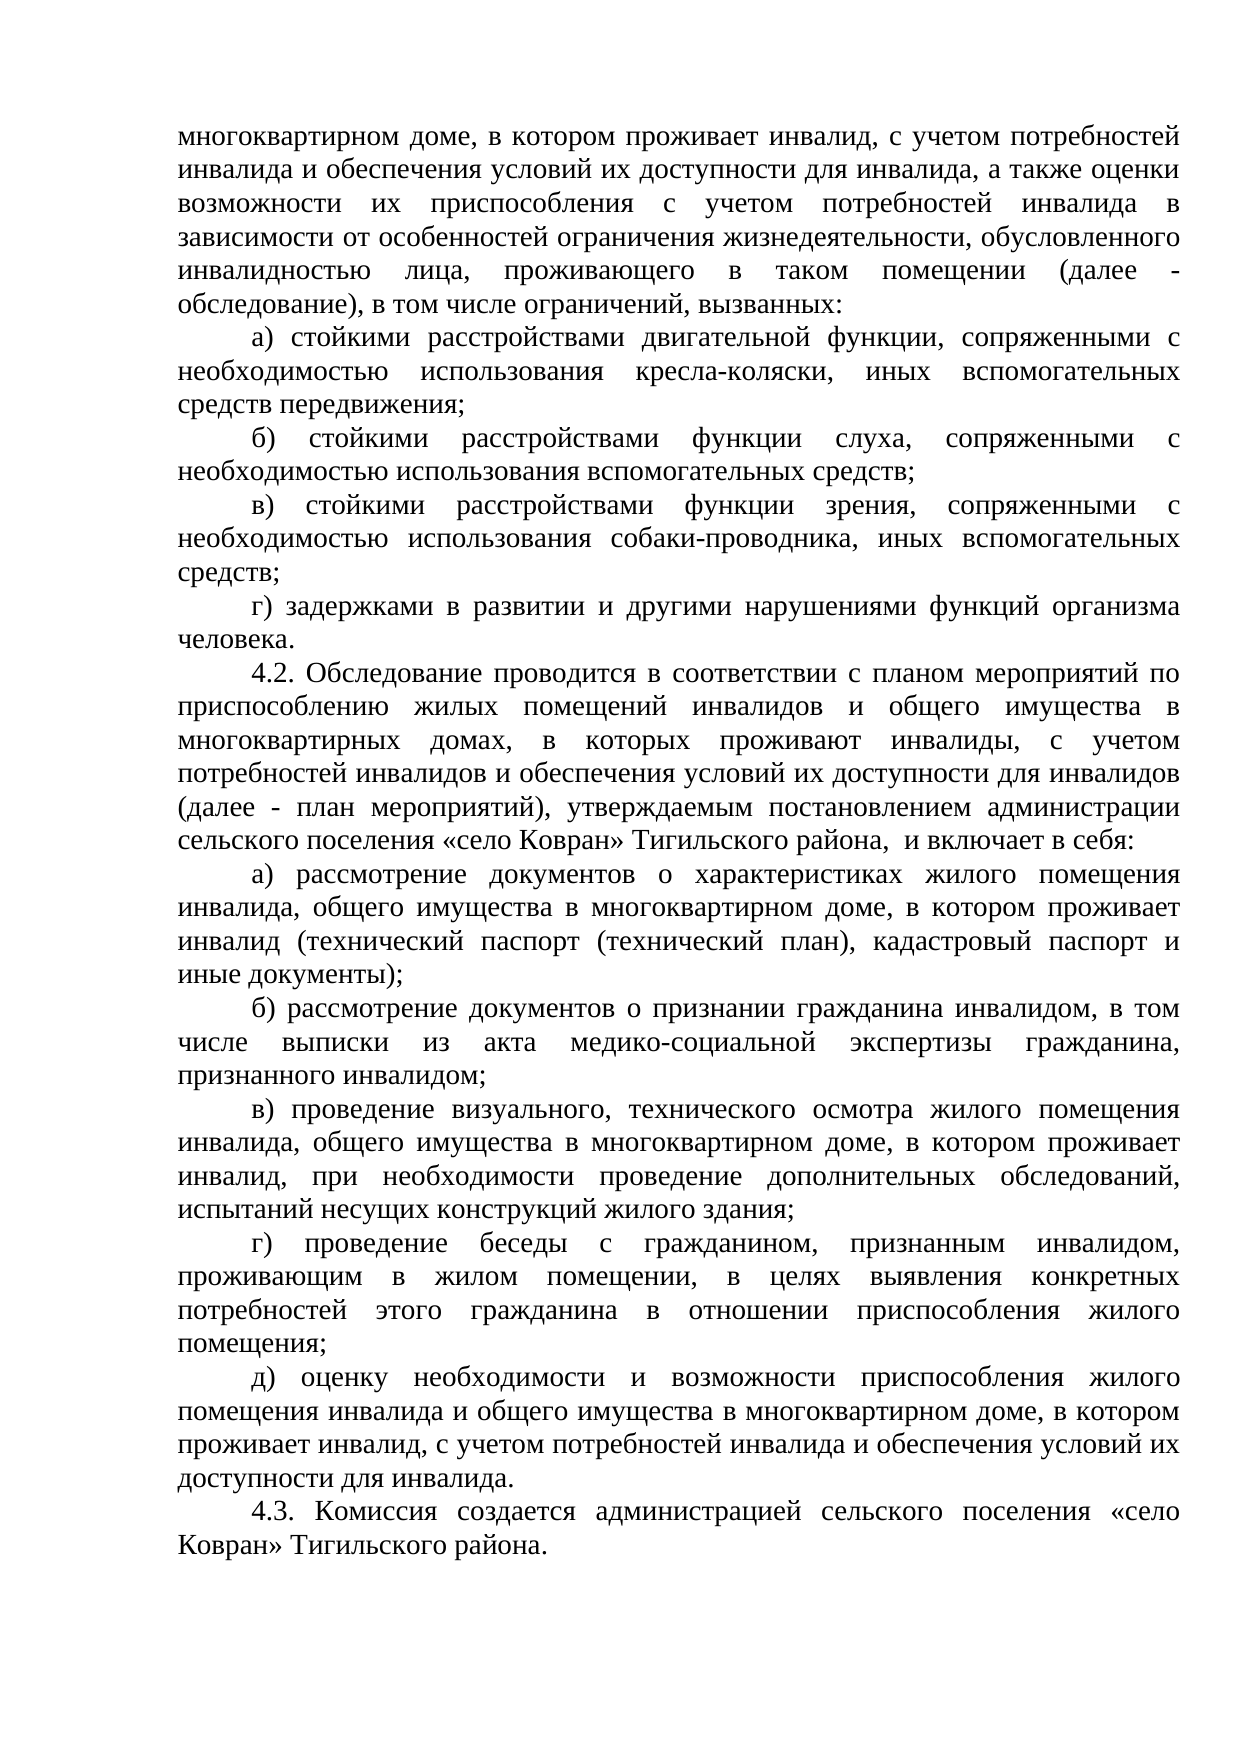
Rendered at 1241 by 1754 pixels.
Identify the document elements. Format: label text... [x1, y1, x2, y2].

text а) рассмотрение документов о характеристиках жилого помещения инвалида, общего имущества в многоквартирном доме, в котором проживает инвалид (технический паспорт (технический план), кадастровый паспорт и иные документы); [177, 856, 1181, 990]
text б) стойкими расстройствами функции слуха, сопряженными с необходимостью использования вспомогательных средств; [177, 420, 1181, 487]
text в) стойкими расстройствами функции зрения, сопряженными с необходимостью использования собаки-проводника, иных вспомогательных средств; [177, 487, 1181, 588]
text б) рассмотрение документов о признании гражданина инвалидом, в том числе выписки из акта медико-социальной экспертизы гражданина, признанного инвалидом; [177, 990, 1181, 1091]
text г) проведение беседы с гражданином, признанным инвалидом, проживающим в жилом помещении, в целях выявления конкретных потребностей этого гражданина в отношении приспособления жилого помещения; [177, 1225, 1181, 1359]
text 4.2. Обследование проводится в соответствии с планом мероприятий по приспособлению жилых помещений инвалидов и общего имущества в многоквартирных домах, в которых проживают инвалиды, с учетом потребностей инвалидов и обеспечения условий их доступности для инвалидов (далее - план мероприятий), утверждаемым постановлением администрации сельского поселения «село Ковран» Тигильского района, и включает в себя: [177, 655, 1181, 856]
text 4.3. Комиссия создается администрацией сельского поселения «село Ковран» Тигильского района. [177, 1493, 1181, 1560]
text д) оценку необходимости и возможности приспособления жилого помещения инвалида и общего имущества в многоквартирном доме, в котором проживает инвалид, с учетом потребностей инвалида и обеспечения условий их доступности для инвалида. [177, 1359, 1181, 1493]
text в) проведение визуального, технического осмотра жилого помещения инвалида, общего имущества в многоквартирном доме, в котором проживает инвалид, при необходимости проведение дополнительных обследований, испытаний несущих конструкций жилого здания; [177, 1091, 1181, 1225]
text г) задержками в развитии и другими нарушениями функций организма человека. [177, 588, 1181, 655]
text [177, 118, 1181, 319]
text а) стойкими расстройствами двигательной функции, сопряженными с необходимостью использования кресла-коляски, иных вспомогательных средств передвижения; [177, 319, 1181, 420]
